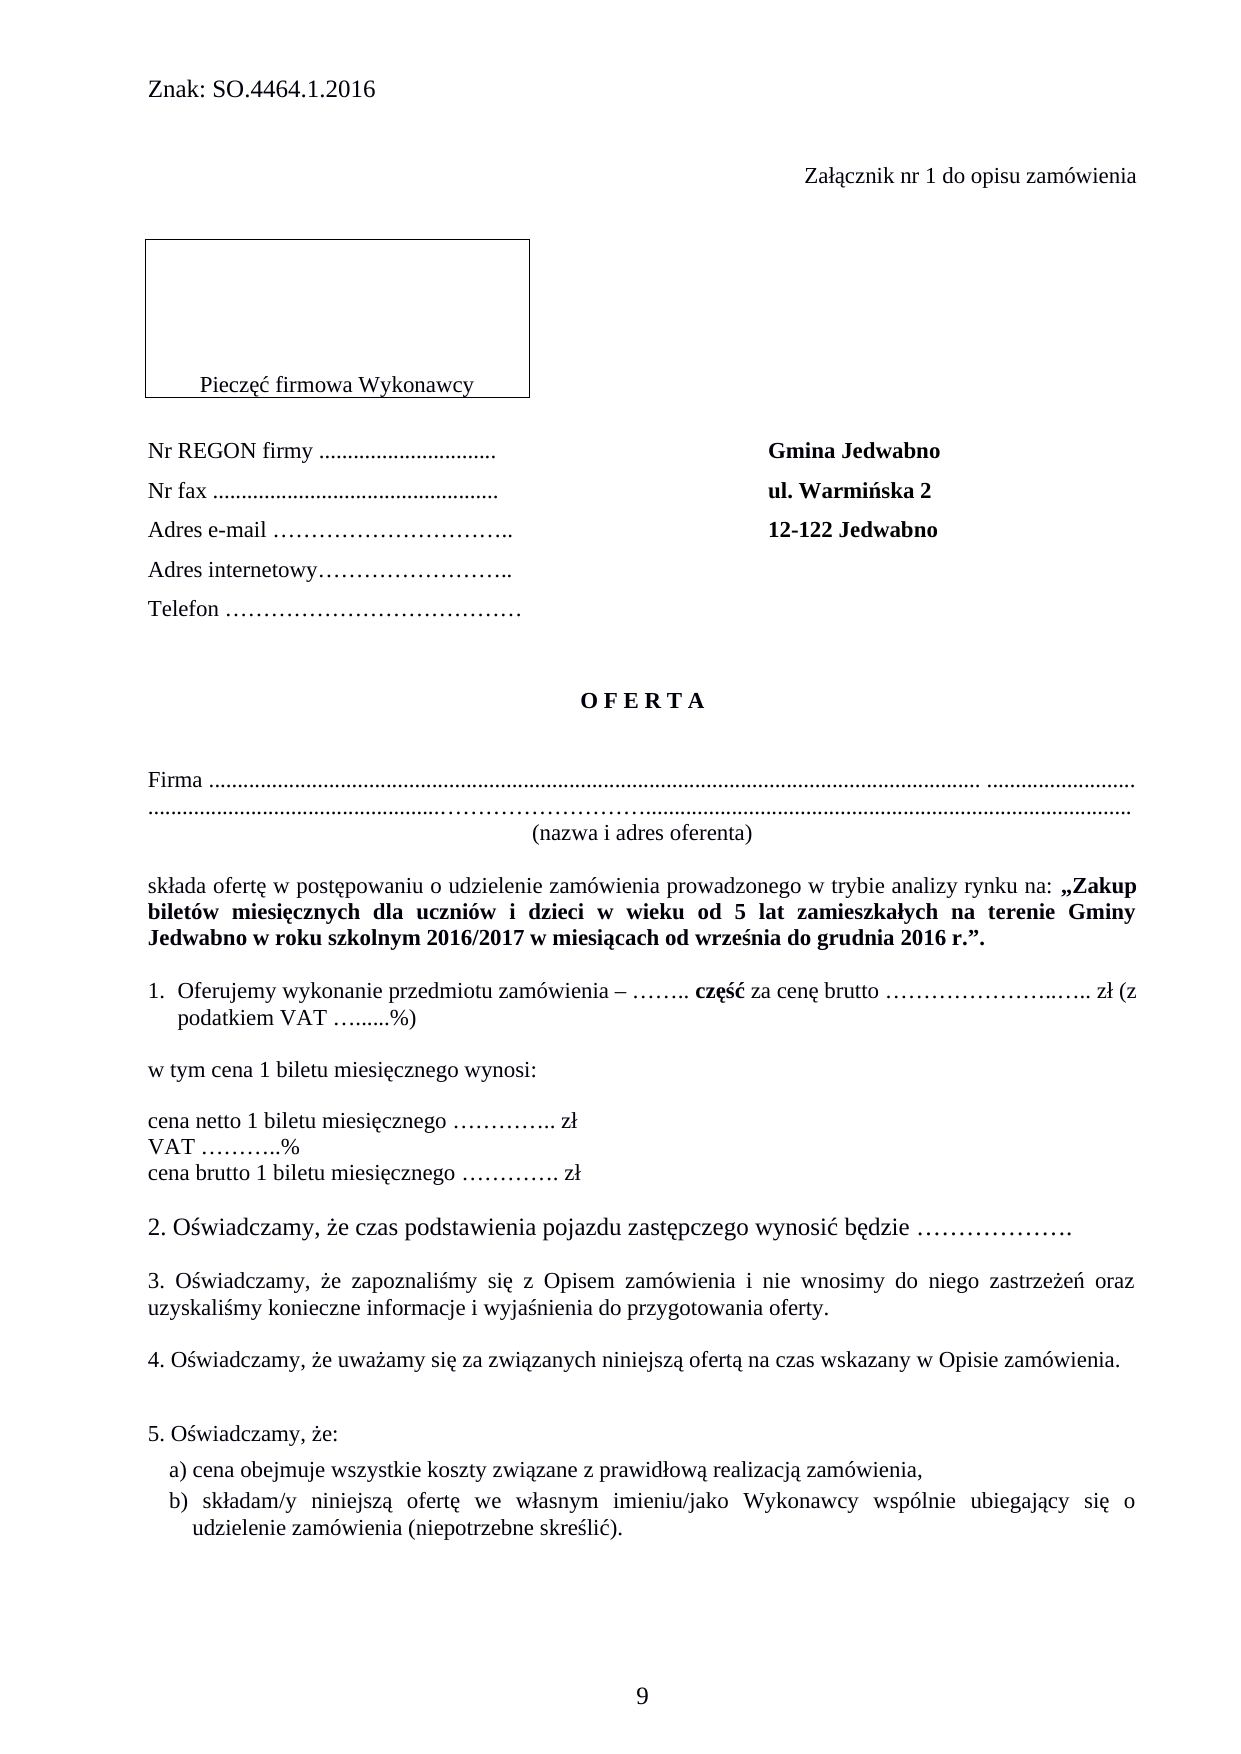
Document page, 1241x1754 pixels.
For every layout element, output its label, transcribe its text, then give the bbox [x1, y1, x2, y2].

text cena brutto 1 biletu miesięcznego …………. zł [148, 1159, 1167, 1186]
text b) składam/y niniejszą ofertę we własnym imieniu/jako Wykonawcy wspólnie ubiegający się o udzielenie zamówienia (niepotrzebne skreślić). [169, 1488, 1137, 1540]
text Nr fax .................................................. ul. Warmińska 2 [148, 477, 1137, 503]
text VAT ………..% [148, 1133, 1167, 1159]
text Adres e-mail ………………………….. 12-122 Jedwabno [148, 516, 1137, 542]
table_header Pieczęć firmowa Wykonawcy [146, 240, 529, 397]
text 2. Oświadczamy, że czas podstawienia pojazdu zastępczego wynosić będzie ………………. [148, 1212, 1137, 1241]
text Telefon ………………………………… [148, 595, 1137, 621]
text 5. Oświadczamy, że: [148, 1420, 1137, 1446]
text a) cena obejmuje wszystkie koszty związane z prawidłową realizacją zamówienia, [169, 1457, 1137, 1483]
list Oferujemy wykonanie przedmiotu zamówienia – …….. część za cenę brutto …………………..….. zł (z podatkiem VAT …......%) [148, 977, 1137, 1030]
text Firma ....................................................................................................................................... .............................................................................………………………..................................................................................... [148, 766, 1137, 819]
text Nr REGON firmy ............................... Gmina Jedwabno [148, 437, 1137, 463]
text (nazwa i adres oferenta) [148, 819, 1137, 845]
text 4. Oświadczamy, że uważamy się za związanych niniejszą ofertą na czas wskazany w Opisie zamówienia. [148, 1346, 1137, 1373]
text Załącznik nr 1 do opisu zamówienia [148, 162, 1137, 189]
text cena netto 1 biletu miesięcznego ………….. zł [148, 1107, 1167, 1133]
text składa ofertę w postępowaniu o udzielenie zamówienia prowadzonego w trybie analizy rynku na: „Zakup biletów miesięcznych dla uczniów i dzieci w wieku od 5 lat zamieszkałych na terenie Gminy Jedwabno w roku szkolnym 2016/2017 w miesiącach od września do grudnia 2016 r.”. [148, 872, 1137, 951]
text w tym cena 1 biletu miesięcznego wynosi: [148, 1056, 1167, 1083]
text O F E R T A [148, 687, 1137, 714]
text 3. Oświadczamy, że zapoznaliśmy się z Opisem zamówienia i nie wnosimy do niego zastrzeżeń oraz uzyskaliśmy konieczne informacje i wyjaśnienia do przygotowania oferty. [148, 1267, 1137, 1320]
text Adres internetowy…………………….. [148, 556, 1137, 582]
